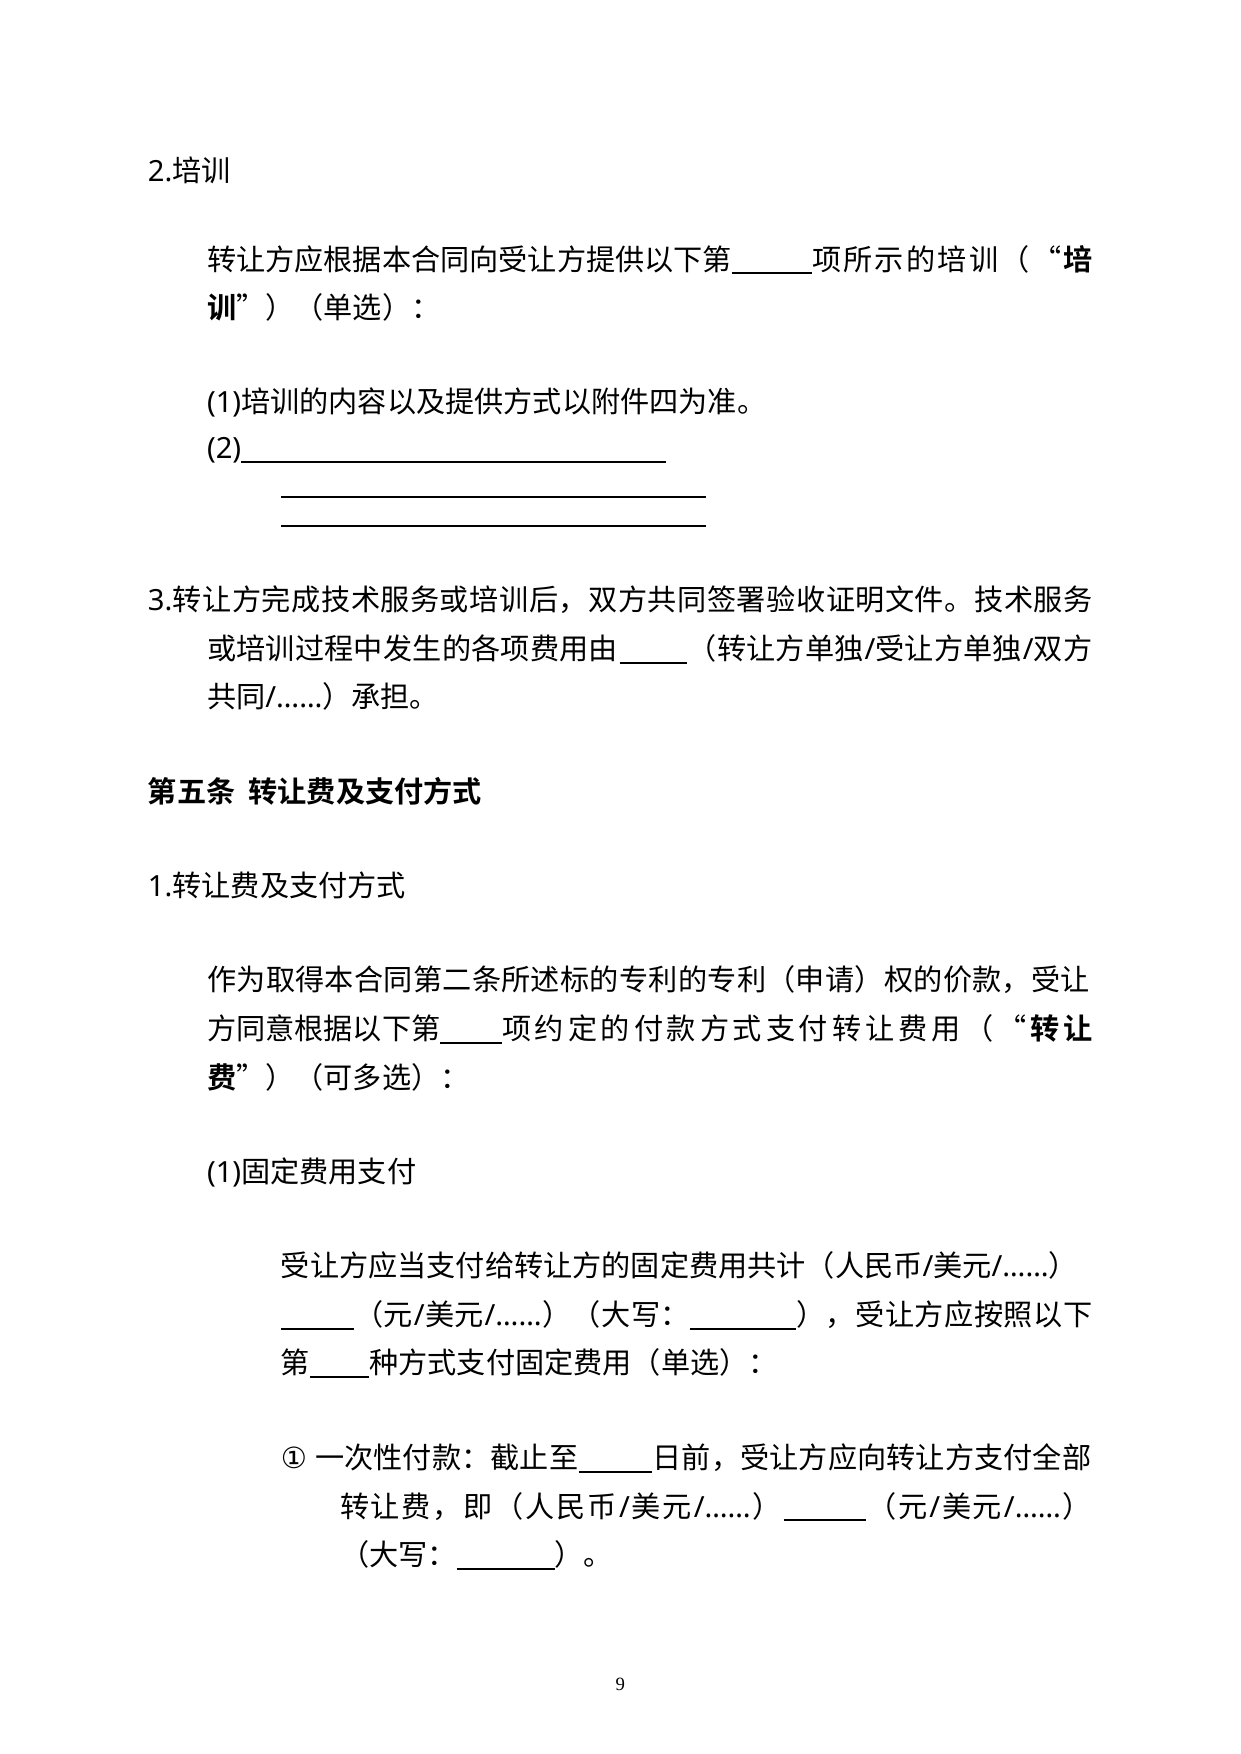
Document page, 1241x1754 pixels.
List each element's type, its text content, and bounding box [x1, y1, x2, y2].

text 转让方应根据本合同向受让方提供以下第 项所示的培训（“培训”）（单选）： [207, 236, 1092, 327]
list (1)固定费用支付 [207, 1148, 1092, 1191]
list 3.转让方完成技术服务或培训后，双方共同签署验收证明文件。技术服务或培训过程中发生的各项费用由 （转让方单独/受让方单独/双方共同/……）承担。 [148, 577, 1092, 716]
text 第五条 转让费及支付方式 [148, 768, 1092, 811]
text 受让方应当支付给转让方的固定费用共计（人民币/美元/……） [281, 1243, 1092, 1285]
list ① 一次性付款：截止至 日前，受让方应向转让方支付全部转让费，即（人民币/美元/……） （元/美元/……）（大写： ）。 [281, 1434, 1092, 1574]
list (2) [207, 428, 1092, 467]
list 1.转让费及支付方式 [148, 863, 1092, 905]
text 作为取得本合同第二条所述标的专利的专利（申请）权的价款，受让方同意根据以下第 项约定的付款方式支付转让费用（“转让费”）（可多选）： [207, 957, 1092, 1096]
text （元/美元/……）（大写： ），受让方应按照以下第 种方式支付固定费用（单选）： [281, 1291, 1092, 1382]
list (1)培训的内容以及提供方式以附件四为准。 [207, 379, 1092, 421]
list 2.培训 [148, 148, 1092, 190]
